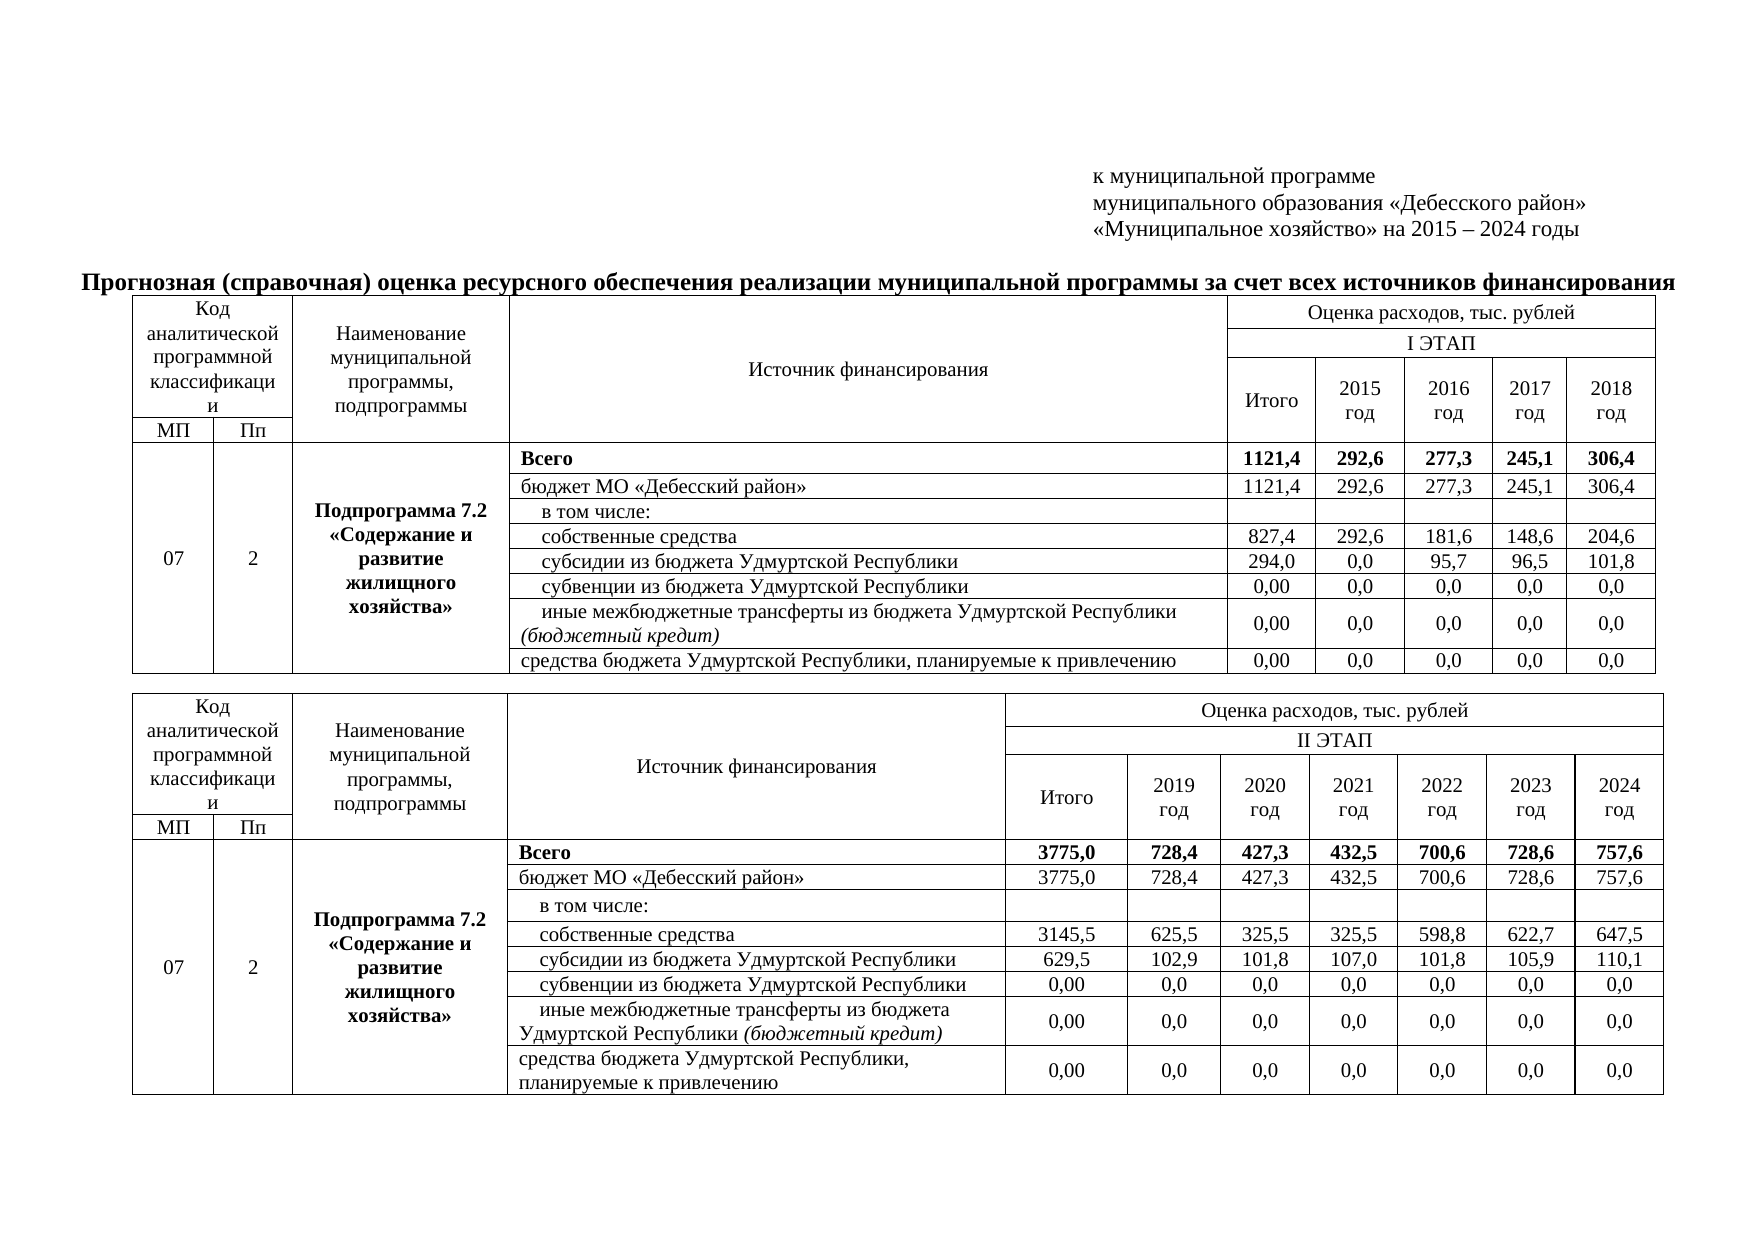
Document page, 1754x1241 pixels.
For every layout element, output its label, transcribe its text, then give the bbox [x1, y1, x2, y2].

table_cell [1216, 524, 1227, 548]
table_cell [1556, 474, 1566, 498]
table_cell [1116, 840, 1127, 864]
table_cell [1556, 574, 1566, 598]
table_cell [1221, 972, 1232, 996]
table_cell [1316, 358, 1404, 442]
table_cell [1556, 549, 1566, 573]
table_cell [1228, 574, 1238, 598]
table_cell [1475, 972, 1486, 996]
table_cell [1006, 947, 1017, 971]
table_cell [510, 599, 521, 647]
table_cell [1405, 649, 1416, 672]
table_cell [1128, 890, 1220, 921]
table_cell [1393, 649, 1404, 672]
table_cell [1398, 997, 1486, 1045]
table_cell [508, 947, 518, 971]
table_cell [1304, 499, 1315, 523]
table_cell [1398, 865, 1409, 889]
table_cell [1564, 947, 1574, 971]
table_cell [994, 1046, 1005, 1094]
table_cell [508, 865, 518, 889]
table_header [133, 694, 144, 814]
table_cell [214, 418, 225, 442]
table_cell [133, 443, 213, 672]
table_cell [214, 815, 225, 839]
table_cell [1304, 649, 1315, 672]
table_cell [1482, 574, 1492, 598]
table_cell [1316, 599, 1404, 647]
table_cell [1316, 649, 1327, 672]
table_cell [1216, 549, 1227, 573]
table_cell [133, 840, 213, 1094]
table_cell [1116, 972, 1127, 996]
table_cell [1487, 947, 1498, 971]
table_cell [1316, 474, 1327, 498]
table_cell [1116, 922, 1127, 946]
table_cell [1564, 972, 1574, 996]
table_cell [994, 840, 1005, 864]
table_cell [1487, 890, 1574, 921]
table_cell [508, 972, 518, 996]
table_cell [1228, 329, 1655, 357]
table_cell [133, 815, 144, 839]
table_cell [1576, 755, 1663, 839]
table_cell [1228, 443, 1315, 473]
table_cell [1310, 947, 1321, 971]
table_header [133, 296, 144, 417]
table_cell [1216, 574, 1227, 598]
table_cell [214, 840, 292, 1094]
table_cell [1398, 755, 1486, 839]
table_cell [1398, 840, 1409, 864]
text Прогнозная (справочная) оценка ресурсного обеспечения реализации муниципальной программы за счет всех источников финансирования [74, 267, 1683, 295]
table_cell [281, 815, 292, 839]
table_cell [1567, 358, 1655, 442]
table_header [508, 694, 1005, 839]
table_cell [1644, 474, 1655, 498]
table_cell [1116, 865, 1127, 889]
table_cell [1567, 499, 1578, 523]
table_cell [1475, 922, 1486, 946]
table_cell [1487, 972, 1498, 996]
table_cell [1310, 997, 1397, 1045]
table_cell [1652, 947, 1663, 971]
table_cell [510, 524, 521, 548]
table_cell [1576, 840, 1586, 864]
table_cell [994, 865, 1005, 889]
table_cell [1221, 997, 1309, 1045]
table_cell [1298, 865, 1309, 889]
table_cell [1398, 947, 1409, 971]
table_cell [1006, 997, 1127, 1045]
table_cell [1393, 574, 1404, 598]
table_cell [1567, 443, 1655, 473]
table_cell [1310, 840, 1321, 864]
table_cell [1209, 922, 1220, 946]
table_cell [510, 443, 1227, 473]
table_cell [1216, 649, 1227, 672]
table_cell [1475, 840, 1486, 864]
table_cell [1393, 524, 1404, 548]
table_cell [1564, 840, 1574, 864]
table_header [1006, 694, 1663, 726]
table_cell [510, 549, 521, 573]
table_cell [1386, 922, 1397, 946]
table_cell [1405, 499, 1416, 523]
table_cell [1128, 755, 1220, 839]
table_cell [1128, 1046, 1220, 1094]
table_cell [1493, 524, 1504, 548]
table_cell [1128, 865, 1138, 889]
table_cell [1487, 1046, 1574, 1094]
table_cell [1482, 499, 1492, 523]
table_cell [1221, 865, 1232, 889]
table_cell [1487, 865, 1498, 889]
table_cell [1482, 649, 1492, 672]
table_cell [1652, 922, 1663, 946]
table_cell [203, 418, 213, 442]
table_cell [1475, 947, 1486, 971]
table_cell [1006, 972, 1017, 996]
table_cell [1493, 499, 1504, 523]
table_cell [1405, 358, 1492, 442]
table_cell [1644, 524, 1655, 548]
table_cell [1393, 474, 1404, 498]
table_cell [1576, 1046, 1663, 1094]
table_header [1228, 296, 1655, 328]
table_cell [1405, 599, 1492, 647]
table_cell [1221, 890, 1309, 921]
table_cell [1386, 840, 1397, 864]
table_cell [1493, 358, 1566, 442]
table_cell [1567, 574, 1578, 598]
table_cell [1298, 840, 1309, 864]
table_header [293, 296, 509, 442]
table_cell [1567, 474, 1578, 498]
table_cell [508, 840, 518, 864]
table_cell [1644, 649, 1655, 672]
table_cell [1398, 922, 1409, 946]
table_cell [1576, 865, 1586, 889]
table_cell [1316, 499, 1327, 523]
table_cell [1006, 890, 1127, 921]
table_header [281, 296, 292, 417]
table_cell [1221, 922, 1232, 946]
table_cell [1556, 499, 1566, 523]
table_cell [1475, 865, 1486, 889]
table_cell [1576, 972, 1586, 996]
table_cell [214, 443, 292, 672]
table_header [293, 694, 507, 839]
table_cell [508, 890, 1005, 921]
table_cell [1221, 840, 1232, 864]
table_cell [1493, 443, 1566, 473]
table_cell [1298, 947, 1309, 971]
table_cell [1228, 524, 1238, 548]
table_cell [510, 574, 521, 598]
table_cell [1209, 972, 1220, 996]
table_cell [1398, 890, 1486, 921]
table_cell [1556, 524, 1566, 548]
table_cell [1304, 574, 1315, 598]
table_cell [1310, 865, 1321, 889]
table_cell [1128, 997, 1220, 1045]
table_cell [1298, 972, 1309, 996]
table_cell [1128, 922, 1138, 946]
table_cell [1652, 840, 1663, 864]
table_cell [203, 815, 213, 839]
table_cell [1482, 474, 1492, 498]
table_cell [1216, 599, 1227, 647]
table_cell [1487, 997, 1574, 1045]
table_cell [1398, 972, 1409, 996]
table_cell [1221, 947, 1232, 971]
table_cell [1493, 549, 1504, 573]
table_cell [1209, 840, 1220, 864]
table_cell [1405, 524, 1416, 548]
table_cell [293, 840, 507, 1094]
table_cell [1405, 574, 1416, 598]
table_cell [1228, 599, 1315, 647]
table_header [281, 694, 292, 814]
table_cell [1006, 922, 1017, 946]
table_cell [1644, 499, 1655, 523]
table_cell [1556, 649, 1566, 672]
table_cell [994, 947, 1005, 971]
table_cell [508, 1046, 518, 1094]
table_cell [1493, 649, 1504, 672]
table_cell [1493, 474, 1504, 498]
text к муниципальной программе [1093, 162, 1745, 189]
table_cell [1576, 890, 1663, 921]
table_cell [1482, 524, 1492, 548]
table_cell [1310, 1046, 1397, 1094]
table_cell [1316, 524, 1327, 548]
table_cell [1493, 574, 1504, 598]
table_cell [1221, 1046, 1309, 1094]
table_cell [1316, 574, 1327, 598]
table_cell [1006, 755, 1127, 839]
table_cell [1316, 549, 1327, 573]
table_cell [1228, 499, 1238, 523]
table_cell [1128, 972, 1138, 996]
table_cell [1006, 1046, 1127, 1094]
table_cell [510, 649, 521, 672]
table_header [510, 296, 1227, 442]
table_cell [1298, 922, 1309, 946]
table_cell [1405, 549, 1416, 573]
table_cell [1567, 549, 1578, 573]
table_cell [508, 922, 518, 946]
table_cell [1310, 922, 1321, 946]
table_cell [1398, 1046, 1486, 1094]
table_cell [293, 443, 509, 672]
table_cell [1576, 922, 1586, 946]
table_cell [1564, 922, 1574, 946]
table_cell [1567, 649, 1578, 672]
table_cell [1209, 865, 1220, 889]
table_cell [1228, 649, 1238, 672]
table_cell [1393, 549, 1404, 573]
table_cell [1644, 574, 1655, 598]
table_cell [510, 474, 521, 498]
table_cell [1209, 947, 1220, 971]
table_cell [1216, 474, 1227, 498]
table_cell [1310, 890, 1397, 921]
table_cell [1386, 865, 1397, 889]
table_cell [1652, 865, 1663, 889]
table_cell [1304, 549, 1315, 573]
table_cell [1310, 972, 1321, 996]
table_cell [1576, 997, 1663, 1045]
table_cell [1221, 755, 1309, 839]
text муниципального образования «Дебесского район» [1093, 189, 1745, 215]
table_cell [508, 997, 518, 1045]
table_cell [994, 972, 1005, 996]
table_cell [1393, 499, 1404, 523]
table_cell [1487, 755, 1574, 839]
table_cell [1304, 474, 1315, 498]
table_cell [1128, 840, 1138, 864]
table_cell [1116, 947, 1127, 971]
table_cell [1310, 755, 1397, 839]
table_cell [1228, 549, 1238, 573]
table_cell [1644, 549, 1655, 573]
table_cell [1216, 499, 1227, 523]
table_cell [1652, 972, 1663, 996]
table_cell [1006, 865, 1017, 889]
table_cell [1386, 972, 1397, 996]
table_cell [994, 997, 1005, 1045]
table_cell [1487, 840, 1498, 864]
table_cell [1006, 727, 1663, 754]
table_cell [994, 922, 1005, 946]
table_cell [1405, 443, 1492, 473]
text «Муниципальное хозяйство» на 2015 – 2024 годы [1093, 215, 1745, 242]
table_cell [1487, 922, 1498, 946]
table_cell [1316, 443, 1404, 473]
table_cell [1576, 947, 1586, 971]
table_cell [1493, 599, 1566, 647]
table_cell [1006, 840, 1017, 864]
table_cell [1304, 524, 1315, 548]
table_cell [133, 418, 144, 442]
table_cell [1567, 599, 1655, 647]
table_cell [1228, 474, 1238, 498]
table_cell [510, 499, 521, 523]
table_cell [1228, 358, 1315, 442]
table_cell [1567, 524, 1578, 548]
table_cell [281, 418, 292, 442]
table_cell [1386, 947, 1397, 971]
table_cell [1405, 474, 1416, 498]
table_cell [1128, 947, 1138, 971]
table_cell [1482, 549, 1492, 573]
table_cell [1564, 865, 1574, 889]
